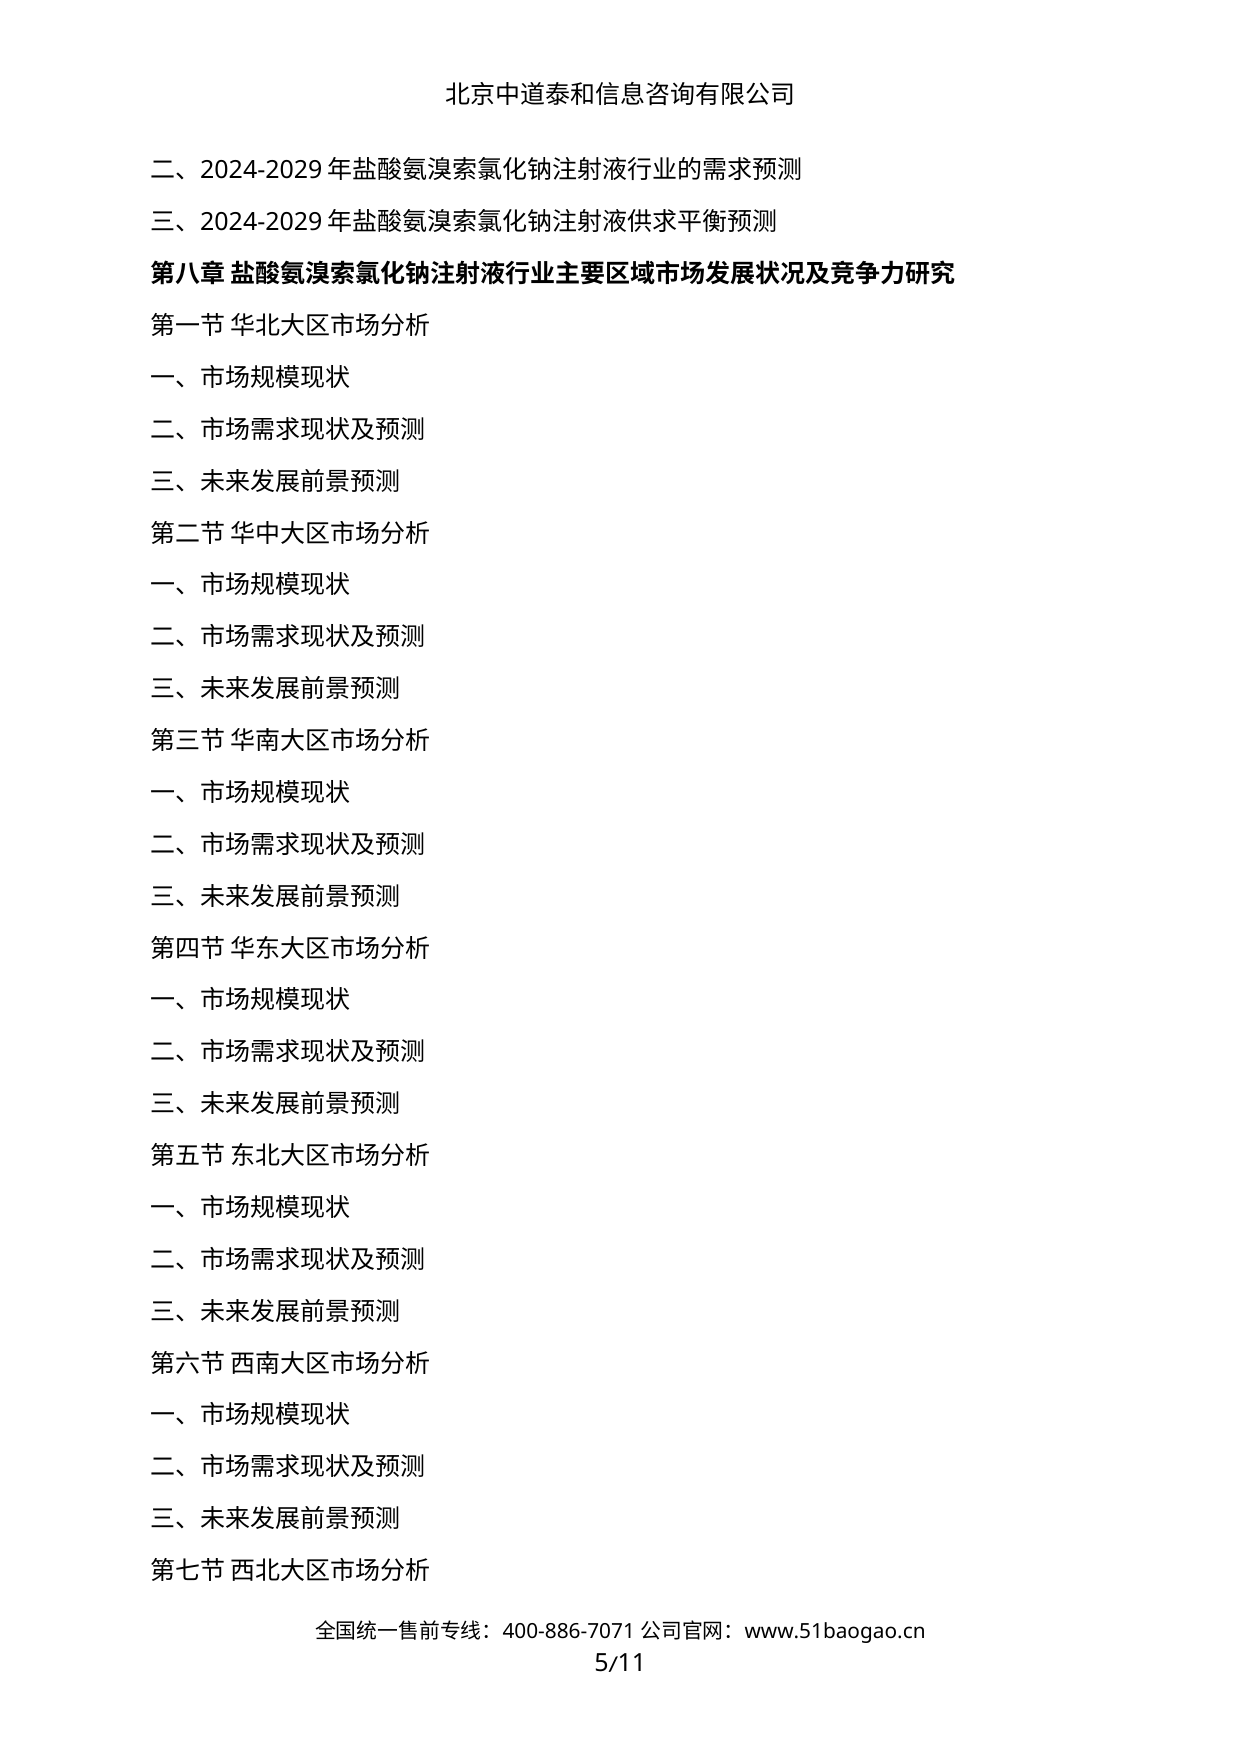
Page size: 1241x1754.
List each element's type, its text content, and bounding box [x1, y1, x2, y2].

text 三、未来发展前景预测 [150, 1291, 1090, 1327]
text 二、市场需求现状及预测 [150, 1239, 1090, 1276]
text 一、市场规模现状 [150, 772, 1090, 809]
text 三、未来发展前景预测 [150, 669, 1090, 705]
text 二、2024-2029年盐酸氨溴索氯化钠注射液行业的需求预测 [150, 150, 1090, 186]
text 第八章 盐酸氨溴索氯化钠注射液行业主要区域市场发展状况及竞争力研究 [150, 254, 1090, 290]
text 二、市场需求现状及预测 [150, 1447, 1090, 1483]
text 一、市场规模现状 [150, 980, 1090, 1016]
text 三、2024-2029年盐酸氨溴索氯化钠注射液供求平衡预测 [150, 202, 1090, 238]
text 二、市场需求现状及预测 [150, 409, 1090, 446]
text 一、市场规模现状 [150, 357, 1090, 394]
text 二、市场需求现状及预测 [150, 1032, 1090, 1068]
text 第二节 华中大区市场分析 [150, 513, 1090, 549]
text 第四节 华东大区市场分析 [150, 928, 1090, 964]
text 二、市场需求现状及预测 [150, 617, 1090, 653]
text 第七节 西北大区市场分析 [150, 1551, 1090, 1587]
text 三、未来发展前景预测 [150, 1499, 1090, 1535]
text 第五节 东北大区市场分析 [150, 1136, 1090, 1172]
text 一、市场规模现状 [150, 1187, 1090, 1224]
text 第六节 西南大区市场分析 [150, 1343, 1090, 1379]
text 三、未来发展前景预测 [150, 461, 1090, 497]
text 一、市场规模现状 [150, 565, 1090, 601]
text 一、市场规模现状 [150, 1395, 1090, 1431]
text 三、未来发展前景预测 [150, 876, 1090, 912]
text 三、未来发展前景预测 [150, 1084, 1090, 1120]
text 二、市场需求现状及预测 [150, 824, 1090, 861]
text 第一节 华北大区市场分析 [150, 306, 1090, 342]
text 第三节 华南大区市场分析 [150, 721, 1090, 757]
